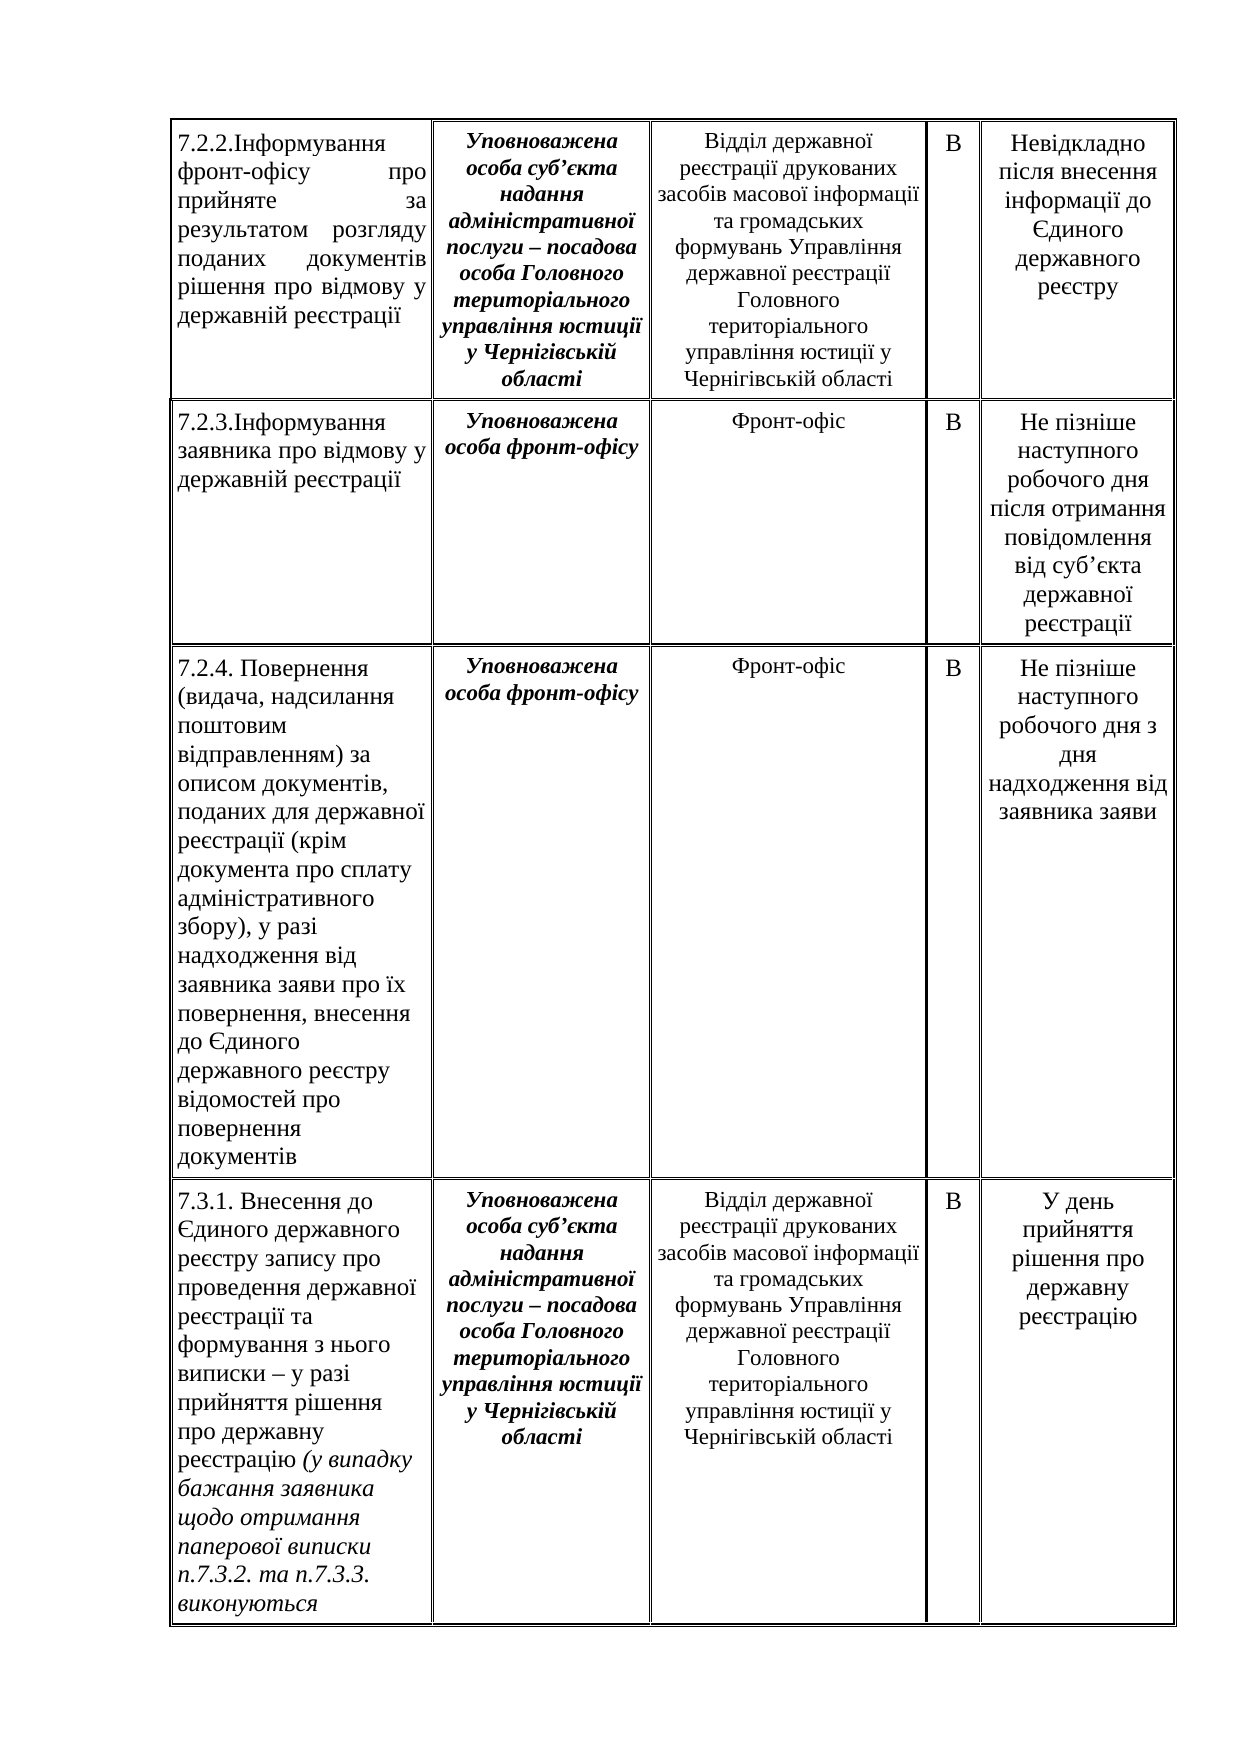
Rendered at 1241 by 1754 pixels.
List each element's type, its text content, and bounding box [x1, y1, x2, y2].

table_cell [173, 1180, 433, 1623]
table_cell Фронт-офіс [652, 647, 925, 1176]
table_cell 7.2.2.Інформування фронт-офісу про прийняте за результатом розгляду поданих документів рішення про відмову у державній реєстрації [172, 120, 431, 397]
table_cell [652, 122, 925, 397]
table_cell Уповноважена особа фронт-офісу [434, 647, 649, 1176]
table_cell Уповноважена особа фронт-офісу [434, 401, 649, 643]
table_cell Не пізніше наступного робочого дня з дня надходження від заявника заяви [982, 643, 1174, 1176]
table_cell Невідкладно після внесення інформації до Єдиного державного реєстру [982, 122, 1173, 397]
table_cell В [928, 647, 979, 1176]
table_cell В [928, 401, 979, 643]
table_cell 7.2.4. Повернення (видача, надсилання поштовим відправленням) за описом документів, поданих для державної реєстрації (крім документа про сплату адміністративного збору), у разі надходження від заявника заяви про їх повернення, внесення до Єдиного державного реєстру відомостей про повернення документів [173, 647, 431, 1176]
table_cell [434, 122, 649, 397]
table_cell Фронт-офіс [652, 401, 925, 643]
table_cell В [928, 122, 979, 397]
table_cell В [926, 1180, 981, 1623]
table_cell Не пізніше наступного робочого дня після отримання повідомлення від суб’єкта державної реєстрації [982, 398, 1174, 643]
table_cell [433, 1180, 651, 1623]
table_cell 7.2.3.Інформування заявника про відмову у державній реєстрації [173, 401, 431, 643]
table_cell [981, 1176, 1174, 1623]
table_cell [651, 1180, 926, 1623]
